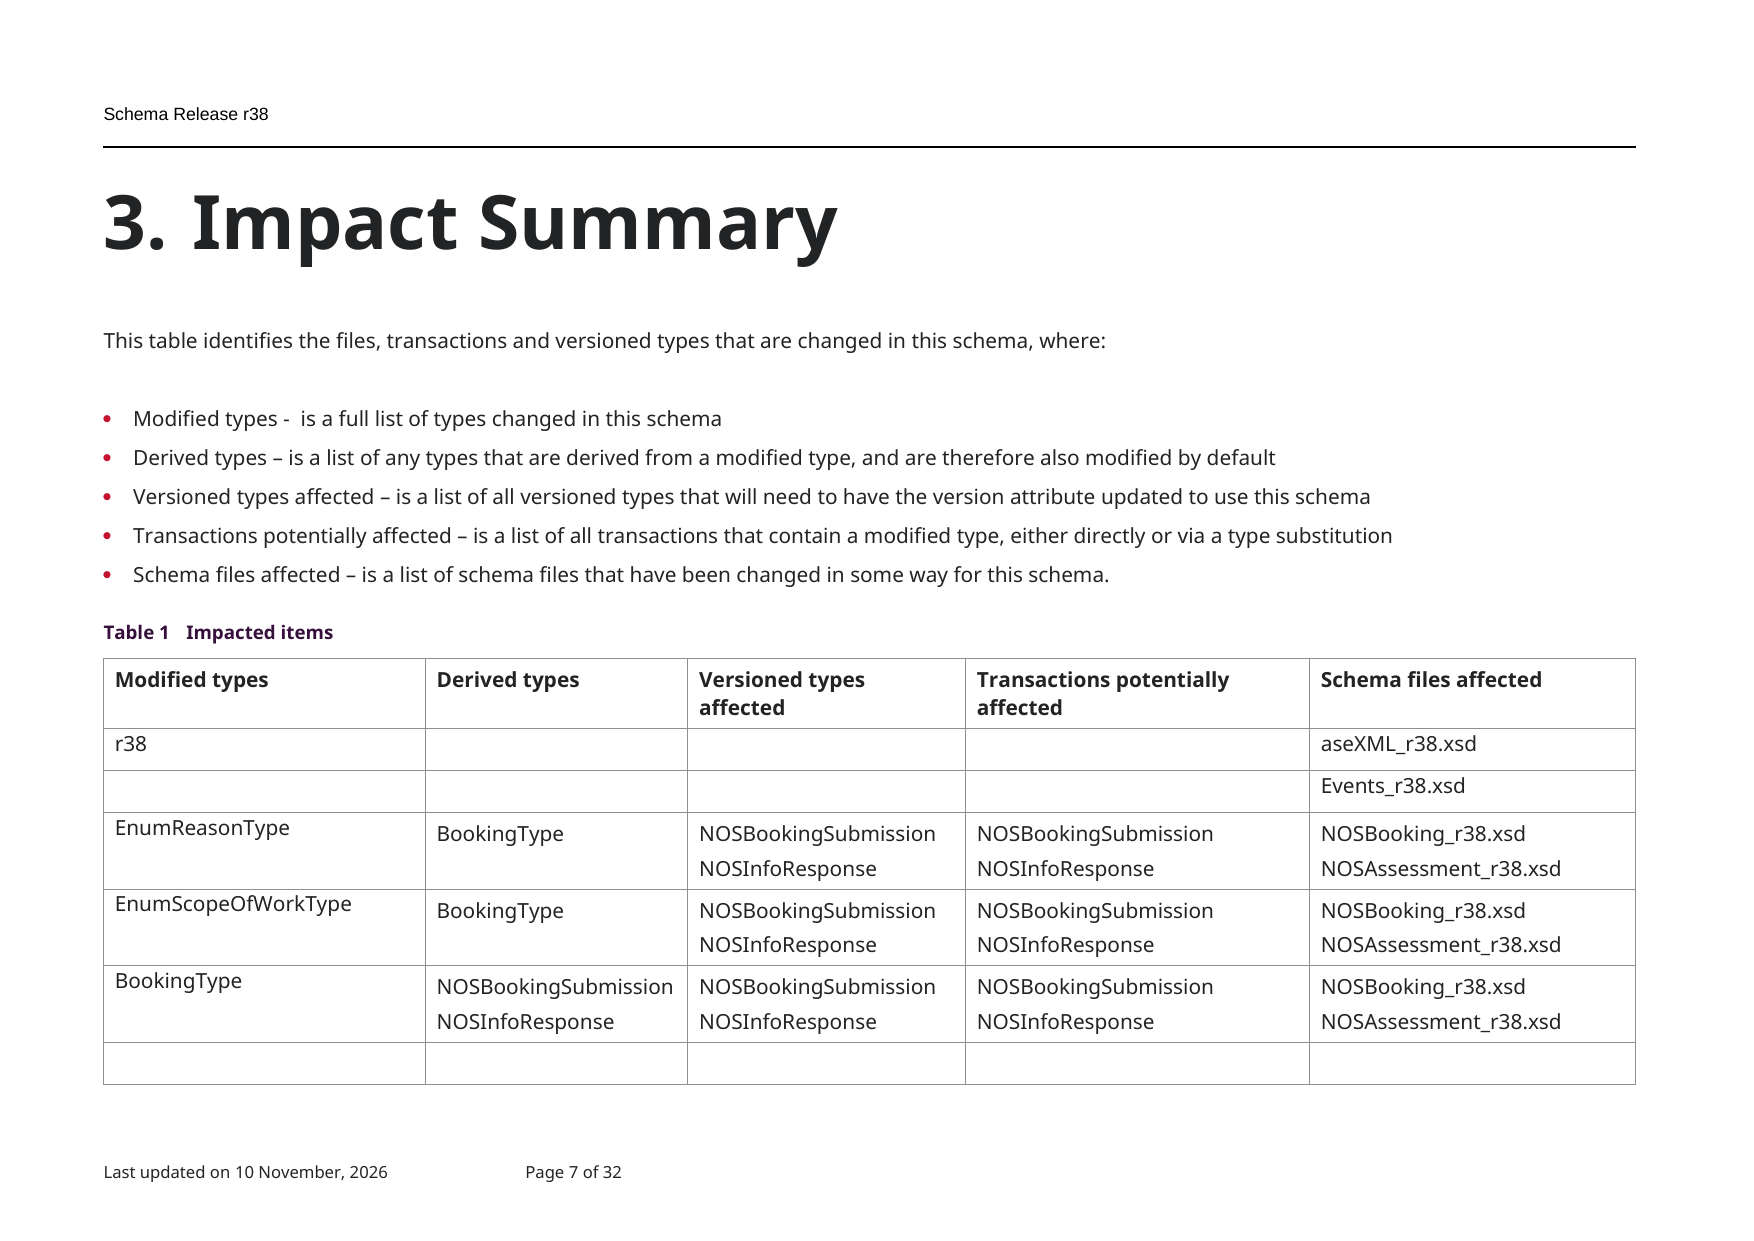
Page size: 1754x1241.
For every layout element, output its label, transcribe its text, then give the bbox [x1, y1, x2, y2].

table_cell NOSBooking_r38.xsd NOSAssessment_r38.xsd [1310, 890, 1635, 965]
list Derived types – is a list of any types that are derived from a modified type, and are therefore also modified by default [103, 443, 1636, 472]
list Schema files affected – is a list of schema files that have been changed in some way for this schema. [103, 560, 1636, 588]
table_cell [966, 1043, 1309, 1084]
subtitle Impact Summary [103, 176, 1636, 268]
table_header Transactions potentially affected [966, 659, 1309, 728]
table_cell [688, 1043, 965, 1084]
table_cell [688, 771, 965, 812]
table_header Schema files affected [1310, 659, 1635, 728]
table_cell Events_r38.xsd [1310, 771, 1635, 812]
table_cell [426, 771, 687, 812]
table_cell NOSBookingSubmission NOSInfoResponse [426, 966, 687, 1042]
table_cell BookingType [104, 966, 425, 1042]
text Impacted items [103, 619, 1636, 645]
table_cell aseXML_r38.xsd [1310, 729, 1635, 770]
table_cell [104, 771, 425, 812]
text This table identifies the files, transactions and versioned types that are changed in this schema, where: [103, 327, 1636, 355]
table_cell NOSBooking_r38.xsd NOSAssessment_r38.xsd [1310, 813, 1635, 888]
table_cell NOSBooking_r38.xsd NOSAssessment_r38.xsd [1310, 966, 1635, 1042]
list Versioned types affected – is a list of all versioned types that will need to have the version attribute updated to use this schema [103, 482, 1636, 510]
table_header Derived types [426, 659, 687, 728]
table_header Modified types [104, 659, 425, 728]
table_cell [966, 771, 1309, 812]
table_cell BookingType [426, 890, 687, 965]
list Modified types - is a full list of types changed in this schema [103, 404, 1636, 433]
table_cell NOSBookingSubmission NOSInfoResponse [688, 890, 965, 965]
table_cell [104, 1043, 425, 1084]
table_cell NOSBookingSubmission NOSInfoResponse [966, 966, 1309, 1042]
table_cell [426, 729, 687, 770]
table_cell [1310, 1043, 1635, 1084]
table_cell [966, 729, 1309, 770]
table_cell EnumReasonType [104, 813, 425, 888]
list Transactions potentially affected – is a list of all transactions that contain a modified type, either directly or via a type substitution [103, 521, 1636, 549]
table_cell NOSBookingSubmission NOSInfoResponse [966, 890, 1309, 965]
table_cell EnumScopeOfWorkType [104, 890, 425, 965]
table_cell NOSBookingSubmission NOSInfoResponse [966, 813, 1309, 888]
table_cell NOSBookingSubmission NOSInfoResponse [688, 966, 965, 1042]
table_cell r38 [104, 729, 425, 770]
table_cell BookingType [426, 813, 687, 888]
table_cell NOSBookingSubmission NOSInfoResponse [688, 813, 965, 888]
table_header Versioned types affected [688, 659, 965, 728]
table_cell [426, 1043, 687, 1084]
table_cell [688, 729, 965, 770]
